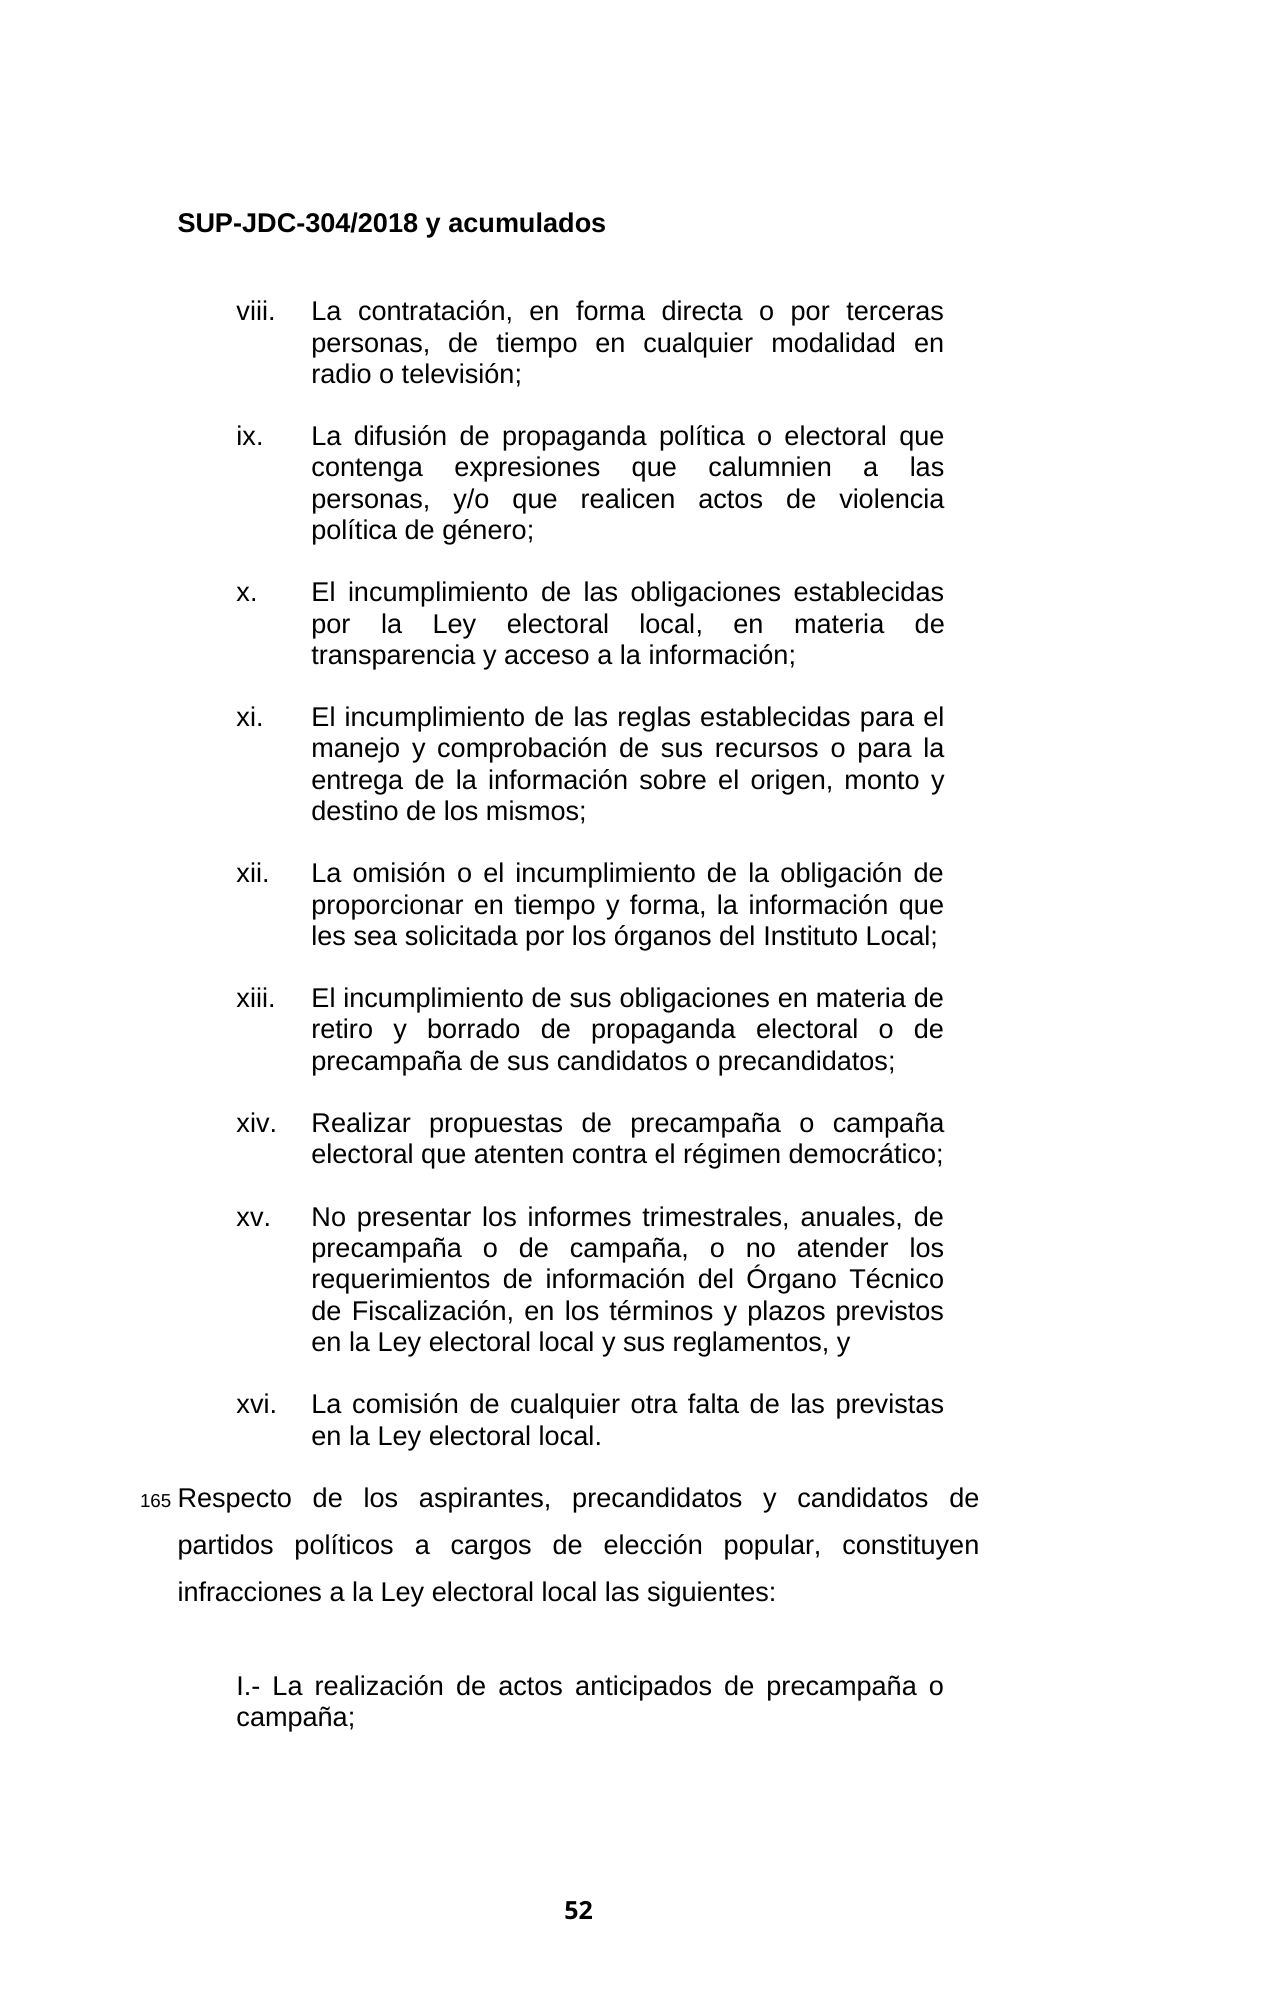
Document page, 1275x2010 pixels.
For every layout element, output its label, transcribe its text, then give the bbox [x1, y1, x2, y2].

list Respecto de los aspirantes, precandidatos y candidatos de partidos políticos a cargos de elección popular, constituyen infracciones a la Ley electoral local las siguientes: [140, 1482, 980, 1607]
list La omisión o el incumplimiento de la obligación de proporcionar en tiempo y forma, la información que les sea solicitada por los órganos del Instituto Local; [236, 857, 945, 951]
list El incumplimiento de las reglas establecidas para el manejo y comprobación de sus recursos o para la entrega de la información sobre el origen, monto y destino de los mismos; [236, 701, 945, 826]
list No presentar los informes trimestrales, anuales, de precampaña o de campaña, o no atender los requerimientos de información del Órgano Técnico de Fiscalización, en los términos y plazos previstos en la Ley electoral local y sus reglamentos, y [236, 1201, 945, 1357]
list La difusión de propaganda política o electoral que contenga expresiones que calumnien a las personas, y/o que realicen actos de violencia política de género; [236, 420, 945, 545]
list La contratación, en forma directa o por terceras personas, de tiempo en cualquier modalidad en radio o televisión; [236, 295, 945, 389]
list El incumplimiento de las obligaciones establecidas por la Ley electoral local, en materia de transparencia y acceso a la información; [236, 576, 945, 670]
text I.- La realización de actos anticipados de precampaña o campaña; [236, 1669, 945, 1732]
list Realizar propuestas de precampaña o campaña electoral que atenten contra el régimen democrático; [236, 1107, 945, 1170]
list El incumplimiento de sus obligaciones en materia de retiro y borrado de propaganda electoral o de precampaña de sus candidatos o precandidatos; [236, 982, 945, 1076]
list La comisión de cualquier otra falta de las previstas en la Ley electoral local. [236, 1388, 945, 1451]
